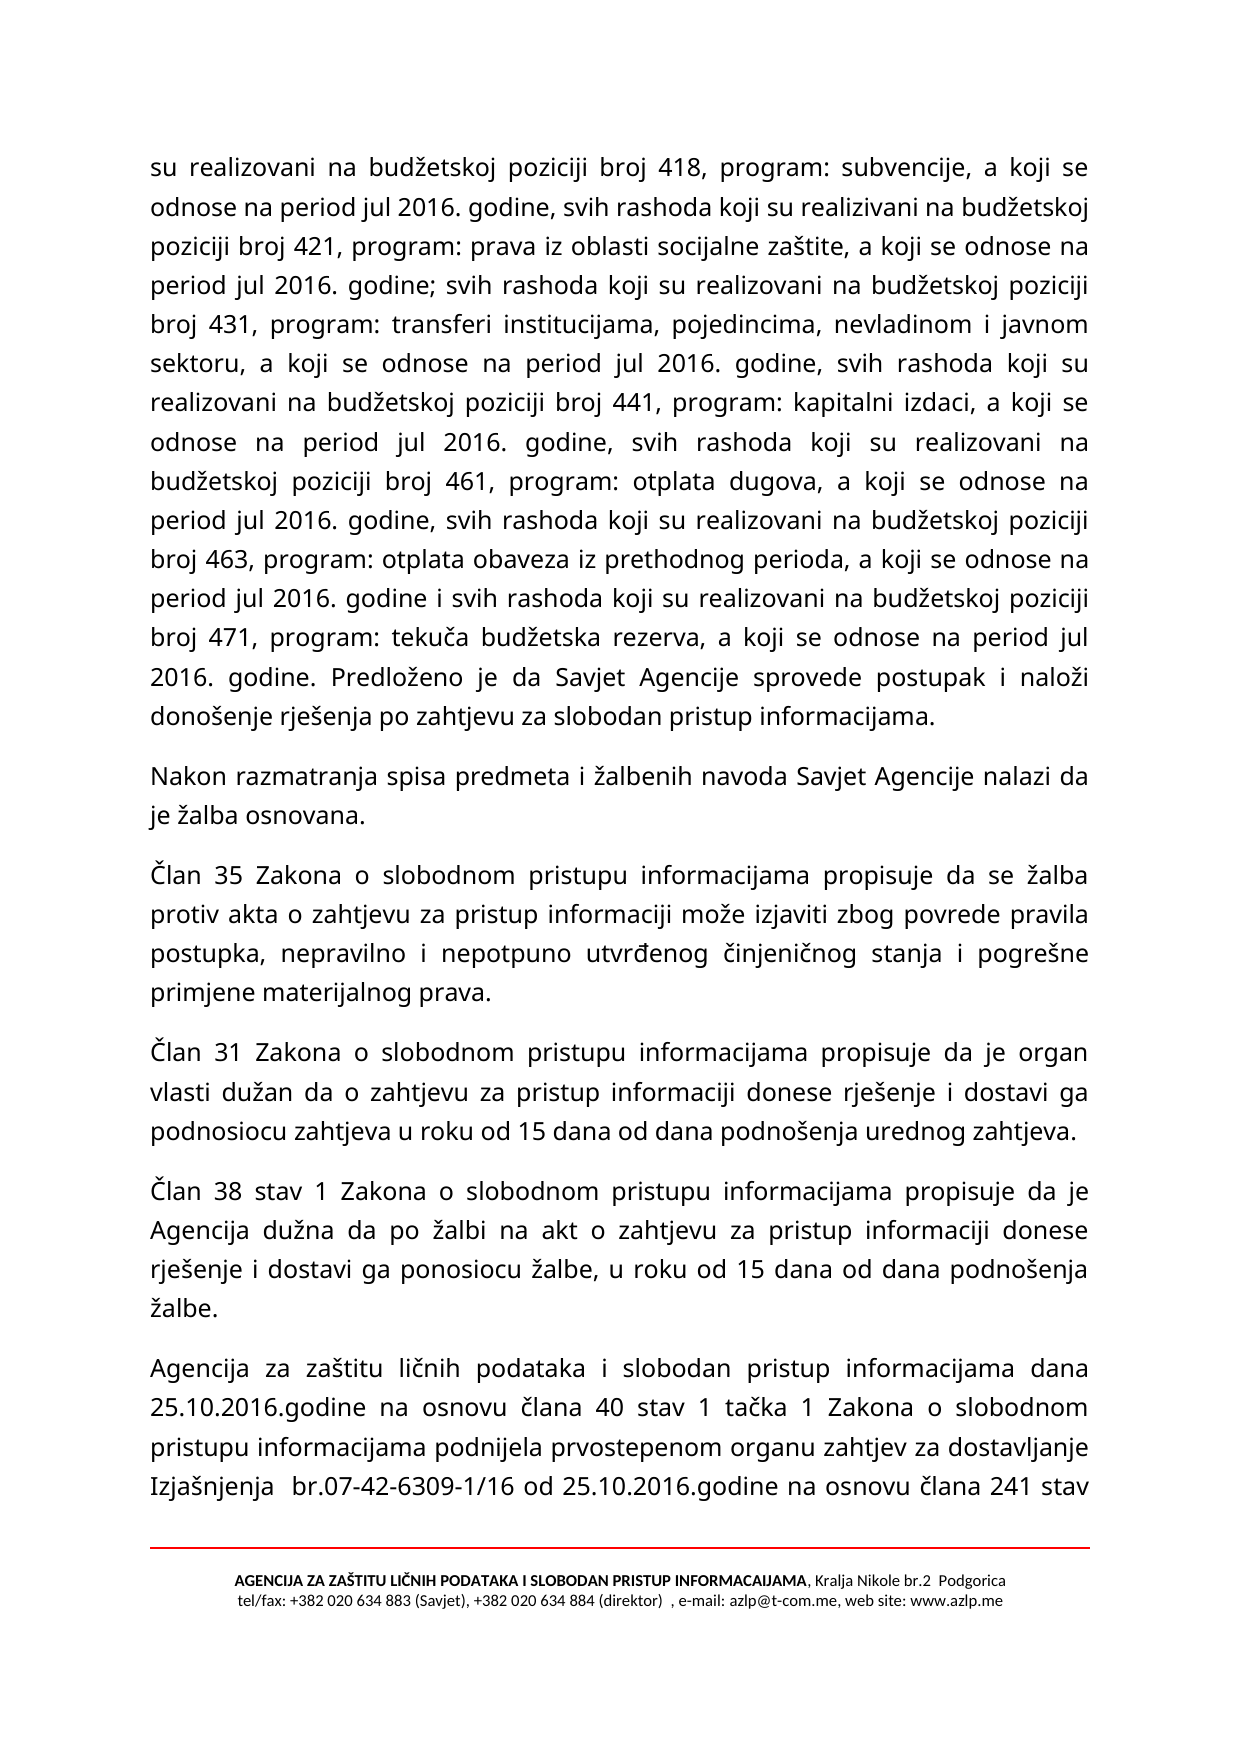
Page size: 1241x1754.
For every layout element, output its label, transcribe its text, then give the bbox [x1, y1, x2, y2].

text Član 38 stav 1 Zakona o slobodnom pristupu informacijama propisuje da je Agencija dužna da po žalbi na akt o zahtjevu za pristup informaciji donese rješenje i dostavi ga ponosiocu žalbe, u roku od 15 dana od dana podnošenja žalbe. [150, 1173, 1090, 1325]
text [150, 1351, 1090, 1502]
text Nakon razmatranja spisa predmeta i žalbenih navoda Savjet Agencije nalazi da je žalba osnovana. [150, 758, 1090, 832]
text Član 31 Zakona o slobodnom pristupu informacijama propisuje da je organ vlasti dužan da o zahtjevu za pristup informaciji donese rješenje i dostavi ga podnosiocu zahtjeva u roku od 15 dana od dana podnošenja urednog zahtjeva. [150, 1035, 1090, 1147]
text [150, 150, 1090, 732]
text Član 35 Zakona o slobodnom pristupu informacijama propisuje da se žalba protiv akta o zahtjevu za pristup informaciji može izjaviti zbog povrede pravila postupka, nepravilno i nepotpuno utvrđenog činjeničnog stanja i pogrešne primjene materijalnog prava. [150, 857, 1090, 1009]
